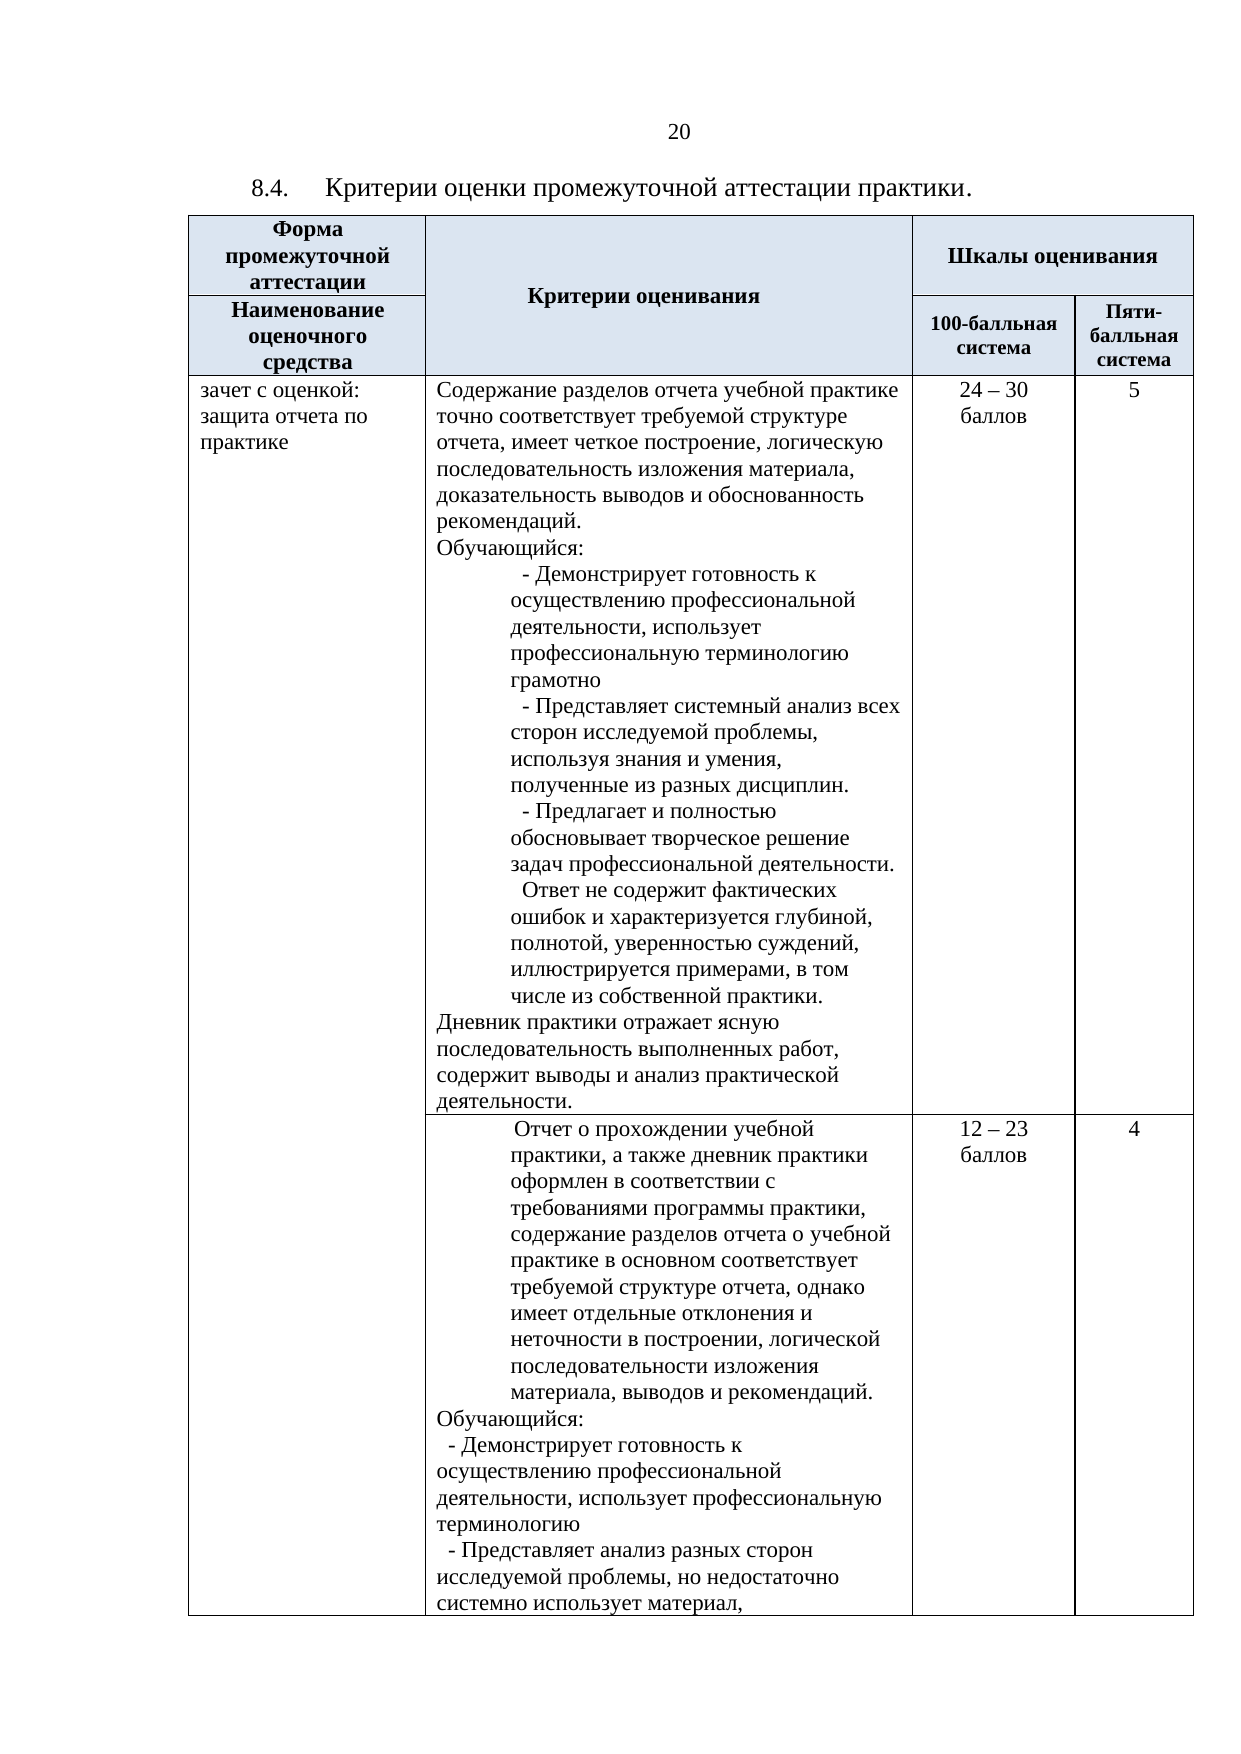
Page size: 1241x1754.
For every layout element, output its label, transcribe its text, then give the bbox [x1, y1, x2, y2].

table_cell 5 [1076, 376, 1193, 1114]
table_cell 12 – 23 баллов [913, 1115, 1074, 1615]
table_cell 24 – 30 баллов [913, 376, 1074, 1114]
table_cell Наименование оценочного средства [189, 296, 425, 375]
table_header Форма промежуточной аттестации [189, 216, 425, 294]
table_cell 100-балльная система [913, 296, 1074, 375]
table_cell Содержание разделов отчета учебной практике точно соответствует требуемой структуре отчета, имеет четкое построение, логическую последовательность изложения материала, доказательность выводов и обоснованность рекомендаций. Обучающийся: - Демонстрирует готовность к осуществлению профессиональной деятельности, использует профессиональную терминологию грамотно - Представляет системный анализ всех сторон исследуемой проблемы, используя знания и умения, полученные из разных дисциплин. - Предлагает и полностью обосновывает творческое решение задач профессиональной деятельности. Ответ не содержит фактических ошибок и характеризуется глубиной, полнотой, уверенностью суждений, иллюстрируется примерами, в том числе из собственной практики. Дневник практики отражает ясную последовательность выполненных работ, содержит выводы и анализ практической деятельности. [426, 376, 912, 1114]
table_header Критерии оценивания [426, 216, 912, 375]
table_cell 4 [1076, 1115, 1193, 1615]
table_cell зачет с оценкой: защита отчета по практике [189, 376, 425, 1615]
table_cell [426, 1115, 912, 1615]
subtitle Критерии оценки промежуточной аттестации практики. [251, 171, 1181, 202]
table_header Шкалы оценивания [913, 216, 1193, 294]
table_cell Пяти-балльная система [1076, 296, 1193, 375]
